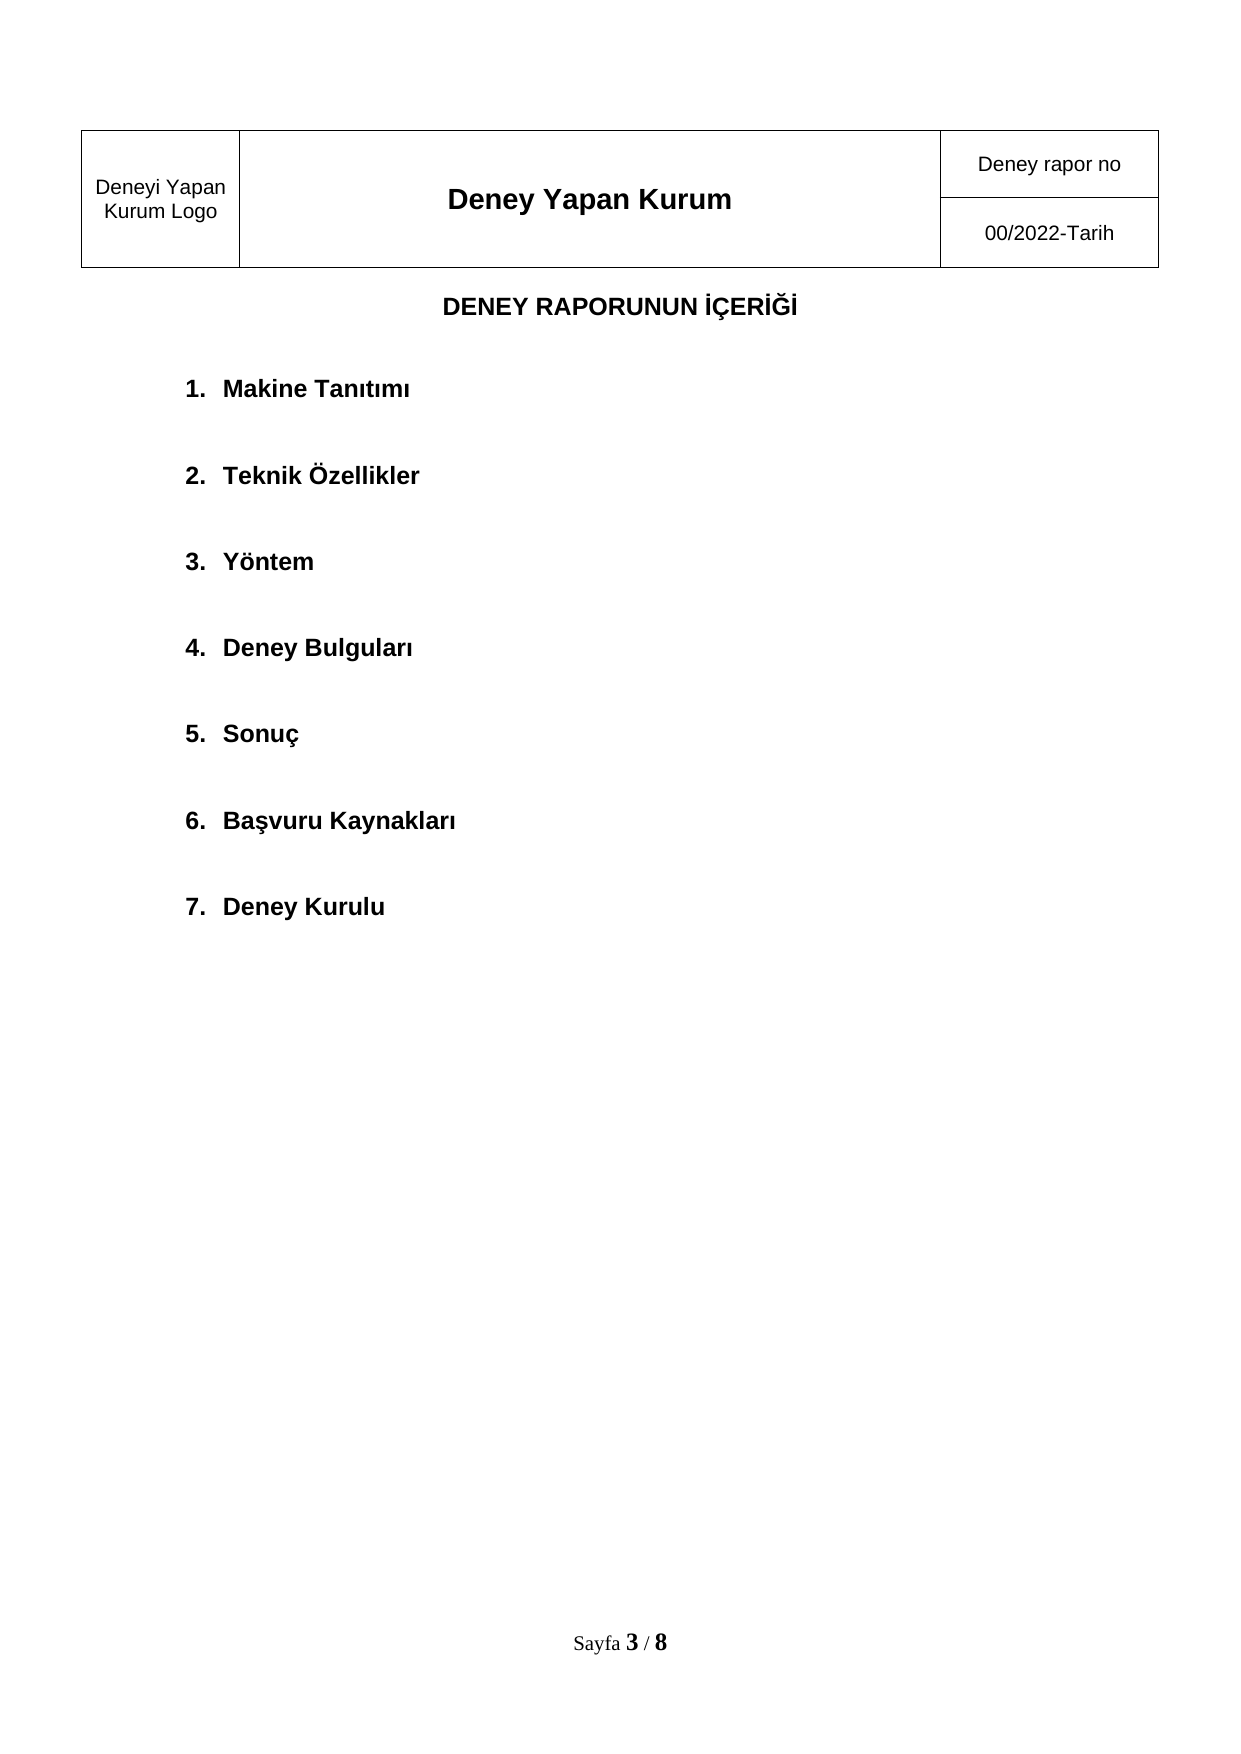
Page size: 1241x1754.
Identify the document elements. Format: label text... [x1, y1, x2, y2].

list Teknik Özellikler [185, 461, 1093, 489]
list Yöntem [185, 547, 1093, 576]
list Deney Kurulu [185, 892, 1093, 921]
list Makine Tanıtımı [185, 374, 1093, 403]
text DENEY RAPORUNUN İÇERİĞİ [148, 292, 1093, 321]
list Sonuç [185, 719, 1093, 748]
list Başvuru Kaynakları [185, 806, 1093, 834]
list Deney Bulguları [185, 633, 1093, 662]
